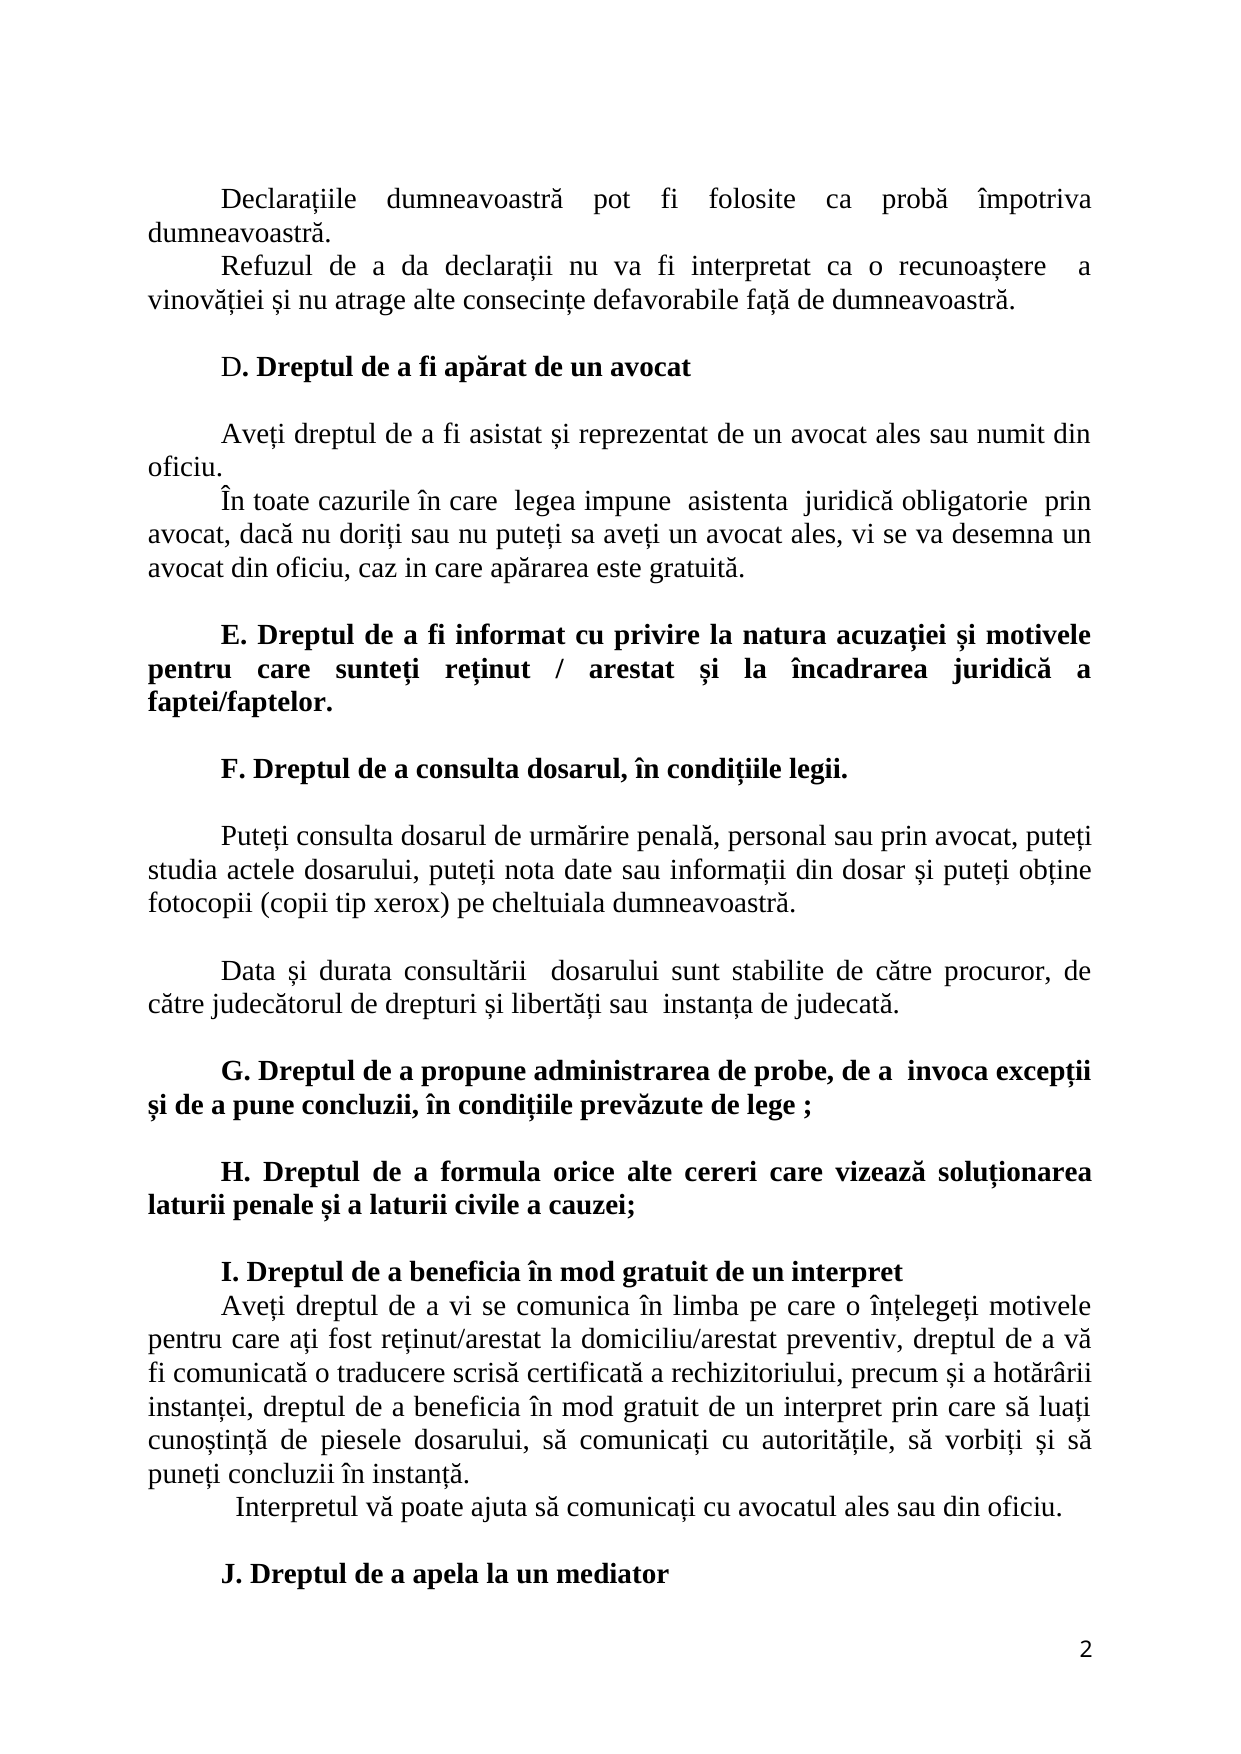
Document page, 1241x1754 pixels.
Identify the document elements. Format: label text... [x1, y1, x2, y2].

text Interpretul vă poate ajuta să comunicați cu avocatul ales sau din oficiu. [148, 1489, 1093, 1523]
text În toate cazurile în care legea impune asistenta juridică obligatorie prin avocat, dacă nu doriți sau nu puteți sa aveți un avocat ales, vi se va desemna un avocat din oficiu, caz in care apărarea este gratuită. [148, 483, 1093, 584]
text H. Dreptul de a formula orice alte cereri care vizează soluționarea laturii penale și a laturii civile a cauzei; [148, 1154, 1093, 1221]
text D. Dreptul de a fi apărat de un avocat [148, 349, 1093, 382]
text I. Dreptul de a beneficia în mod gratuit de un interpret [148, 1254, 1093, 1288]
text Aveți dreptul de a vi se comunica în limba pe care o înțelegeți motivele pentru care ați fost reținut/arestat la domiciliu/arestat preventiv, dreptul de a vă fi comunicată o traducere scrisă certificată a rechizitoriului, precum și a hotărârii instanței, dreptul de a beneficia în mod gratuit de un interpret prin care să luați cunoștință de piesele dosarului, să comunicați cu autoritățile, să vorbiți și să puneți concluzii în instanță. [148, 1288, 1093, 1489]
text Declarațiile dumneavoastră pot fi folosite ca probă împotriva dumneavoastră. [148, 181, 1093, 248]
text G. Dreptul de a propune administrarea de probe, de a invoca excepții și de a pune concluzii, în condițiile prevăzute de lege ; [148, 1053, 1093, 1120]
text Data și durata consultării dosarului sunt stabilite de către procuror, de către judecătorul de drepturi și libertăți sau instanța de judecată. [148, 953, 1093, 1020]
text Puteți consulta dosarul de urmărire penală, personal sau prin avocat, puteți studia actele dosarului, puteți nota date sau informații din dosar și puteți obține fotocopii (copii tip xerox) pe cheltuiala dumneavoastră. [148, 818, 1093, 919]
text Aveți dreptul de a fi asistat și reprezentat de un avocat ales sau numit din oficiu. [148, 416, 1093, 483]
text E. Dreptul de a fi informat cu privire la natura acuzației și motivele pentru care sunteți reținut / arestat și la încadrarea juridică a faptei/faptelor. [148, 617, 1093, 718]
text Refuzul de a da declarații nu va fi interpretat ca o recunoaștere a vinovăției și nu atrage alte consecințe defavorabile față de dumneavoastră. [148, 248, 1093, 315]
text J. Dreptul de a apela la un mediator [148, 1556, 1093, 1590]
text F. Dreptul de a consulta dosarul, în condițiile legii. [148, 751, 1093, 785]
